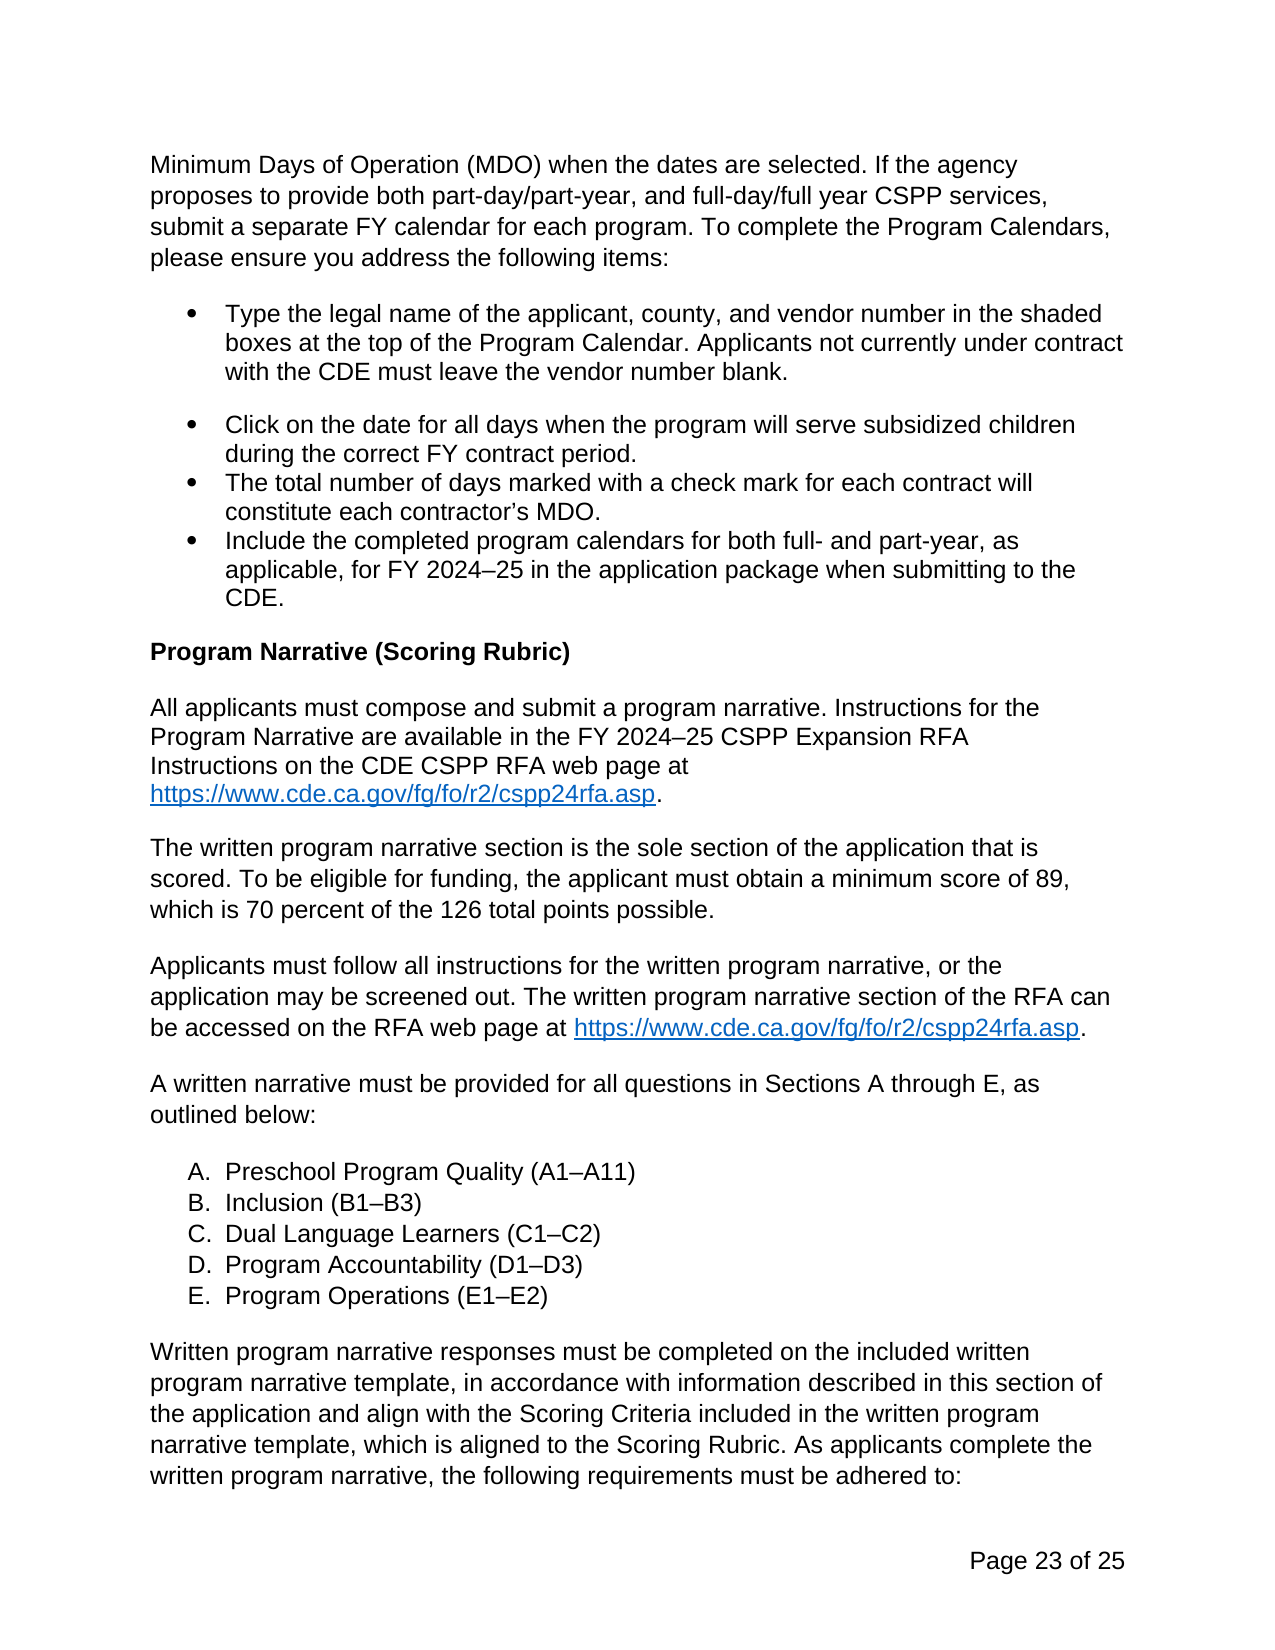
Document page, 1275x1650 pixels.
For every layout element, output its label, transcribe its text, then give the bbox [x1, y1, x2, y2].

subtitle Program Narrative (Scoring Rubric) [150, 637, 1125, 666]
text All applicants must compose and submit a program narrative. Instructions for the Program Narrative are available in the FY 2024–25 CSPP Expansion RFA Instructions on the CDE CSPP RFA web page at https://www.cde.ca.gov/fg/fo/r2/cspp24rfa.asp. [150, 693, 1055, 808]
text The written program narrative section is the sole section of the application that is scored. To be eligible for funding, the applicant must obtain a minimum score of 89, which is 70 percent of the 126 total points possible. [150, 833, 1125, 924]
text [150, 150, 1125, 272]
text A written narrative must be provided for all questions in Sections A through E, as outlined below: [150, 1069, 1125, 1129]
list Inclusion (B1–B3) [187, 1187, 1125, 1216]
list Type the legal name of the applicant, county, and vendor number in the shaded boxes at the top of the Program Calendar. Applicants not currently under contract with the CDE must leave the vendor number blank. [187, 299, 1125, 386]
list Program Accountability (D1–D3) [187, 1249, 1125, 1278]
list The total number of days marked with a check mark for each contract will constitute each contractor’s MDO. [187, 468, 1125, 526]
list Program Operations (E1–E2) [187, 1281, 1125, 1309]
list Include the completed program calendars for both full- and part-year, as applicable, for FY 2024–25 in the application package when submitting to the CDE. [187, 526, 1125, 612]
list Click on the date for all days when the program will serve subsidized children during the correct FY contract period. [187, 411, 1125, 468]
list Preschool Program Quality (A1–A11) [187, 1156, 1125, 1185]
text Written program narrative responses must be completed on the included written program narrative template, in accordance with information described in this section of the application and align with the Scoring Criteria included in the written program narrative template, which is aligned to the Scoring Rubric. As applicants complete the written program narrative, the following requirements must be adhered to: [150, 1337, 1125, 1489]
list Dual Language Learners (C1–C2) [187, 1218, 1125, 1247]
text Applicants must follow all instructions for the written program narrative, or the application may be screened out. The written program narrative section of the RFA can be accessed on the RFA web page at https://www.cde.ca.gov/fg/fo/r2/cspp24rfa.asp. [150, 951, 1125, 1042]
